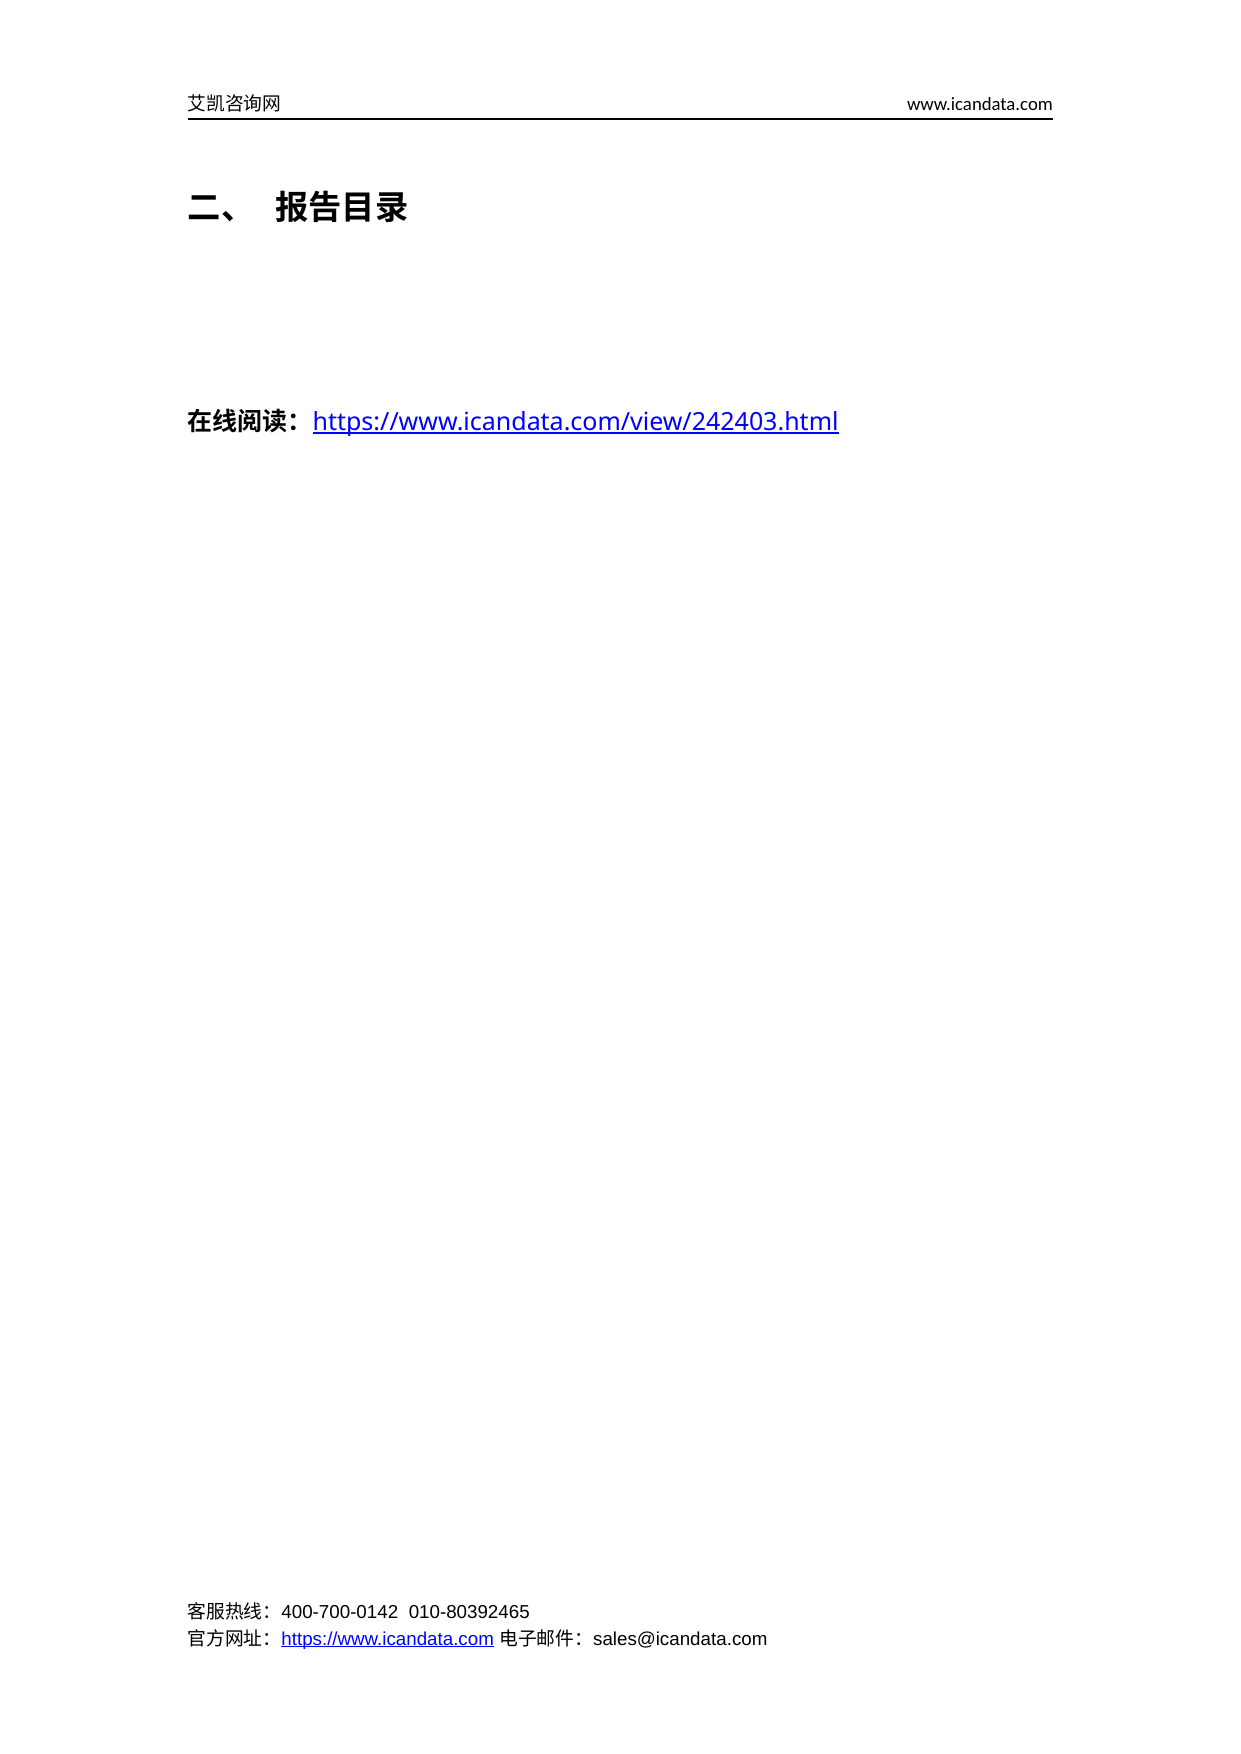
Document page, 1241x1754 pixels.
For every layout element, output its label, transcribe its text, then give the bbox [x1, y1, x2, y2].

text 在线阅读：https://www.icandata.com/view/242403.html [187, 387, 1053, 452]
subtitle 报告目录 [187, 172, 1053, 237]
